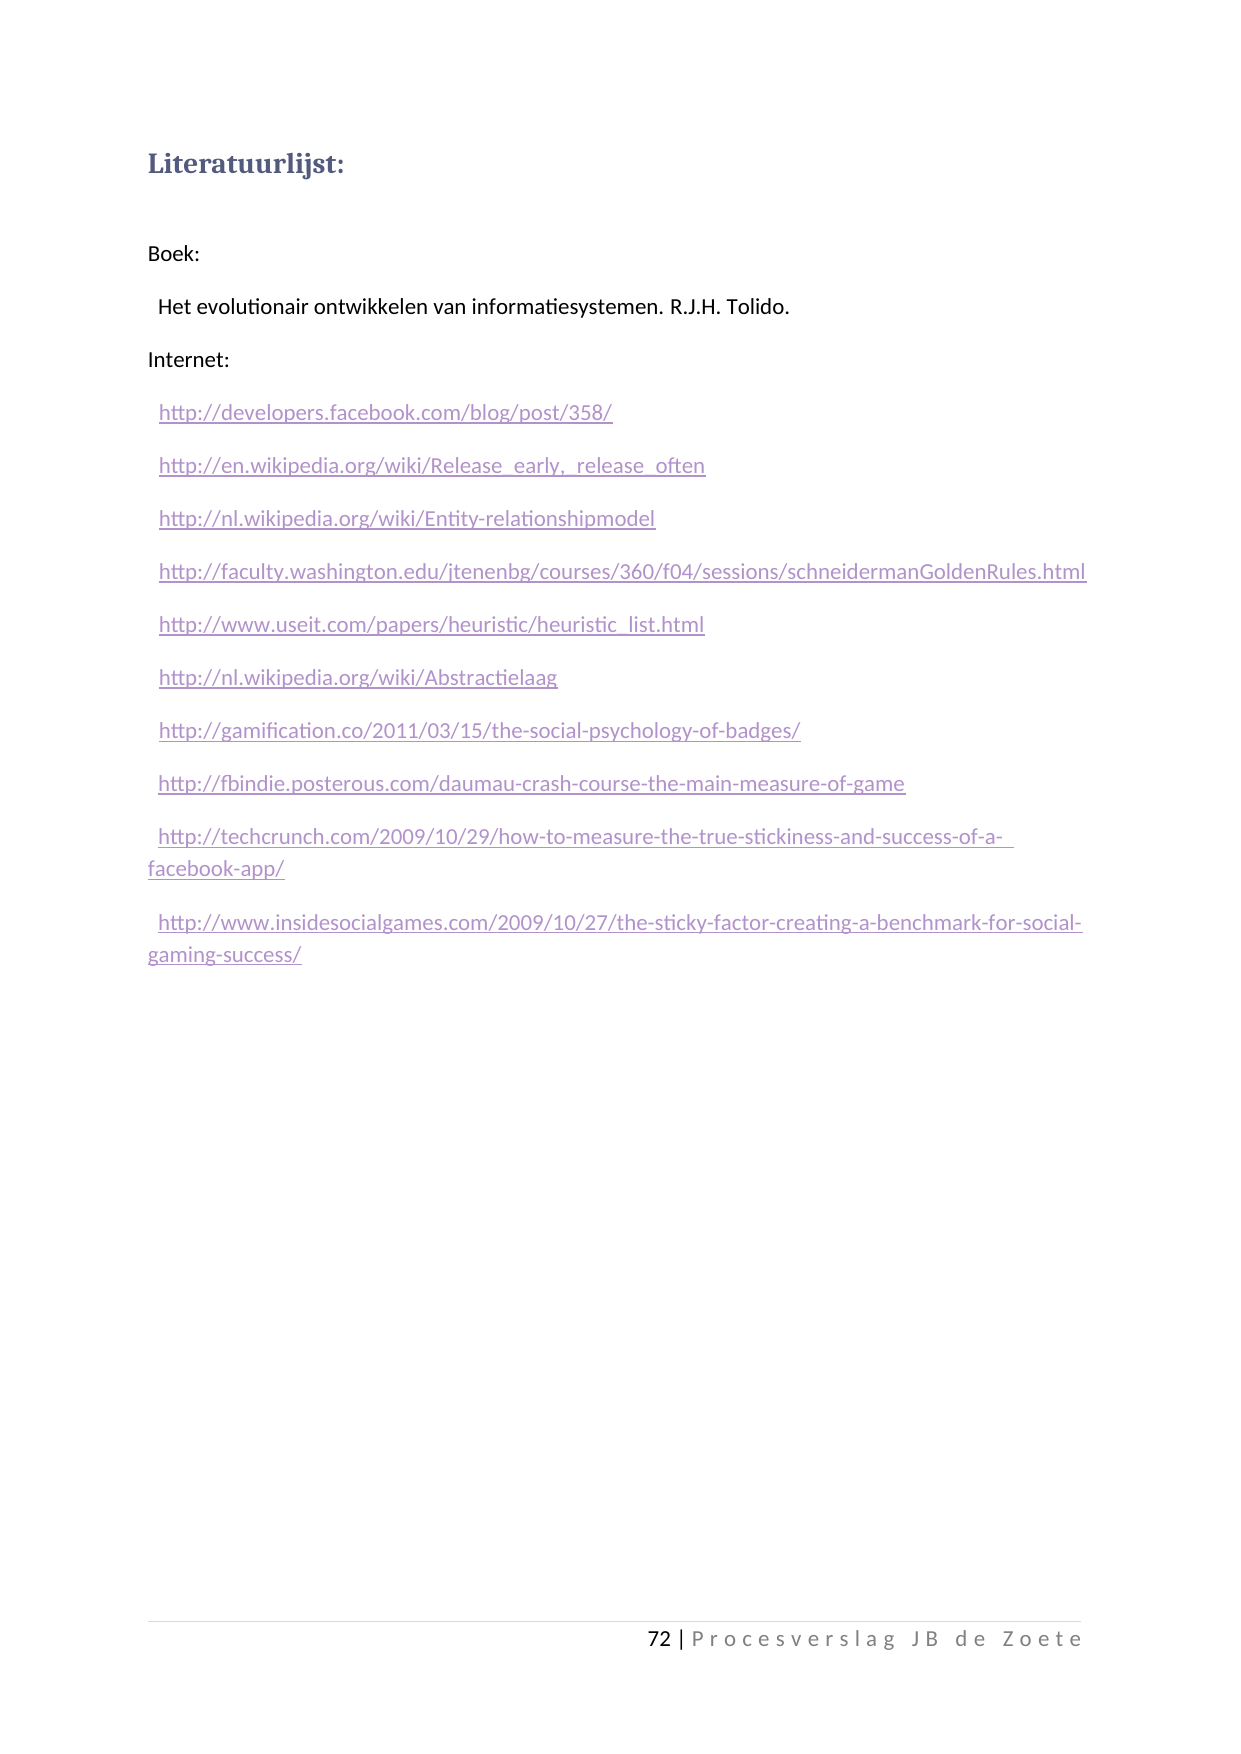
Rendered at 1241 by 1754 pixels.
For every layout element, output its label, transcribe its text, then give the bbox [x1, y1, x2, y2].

subtitle Literatuurlijst: [148, 148, 1093, 181]
text http://developers.facebook.com/blog/post/358/ [148, 398, 1093, 426]
text http://faculty.washington.edu/jtenenbg/courses/360/f04/sessions/schneidermanGoldenRules.html [148, 557, 1093, 585]
text http://nl.wikipedia.org/wiki/Entity-relationshipmodel [148, 504, 1093, 532]
text Boek: [148, 239, 1093, 267]
text http://www.insidesocialgames.com/2009/10/27/the-sticky-factor-creating-a-benchmark-for-social-gaming-success/ [148, 908, 1093, 968]
text http://nl.wikipedia.org/wiki/Abstractielaag [148, 663, 1093, 691]
text Internet: [148, 345, 1093, 373]
text http://en.wikipedia.org/wiki/Release_early,_release_often [148, 451, 1093, 479]
text Het evolutionair ontwikkelen van informatiesystemen. R.J.H. Tolido. [148, 292, 1093, 320]
text http://www.useit.com/papers/heuristic/heuristic_list.html [148, 610, 1093, 638]
text http://gamification.co/2011/03/15/the-social-psychology-of-badges/ [148, 716, 1093, 744]
text http://fbindie.posterous.com/daumau-crash-course-the-main-measure-of-game [148, 769, 1093, 797]
text http://techcrunch.com/2009/10/29/how-to-measure-the-true-stickiness-and-success-of-a- facebook-app/ [148, 822, 1093, 883]
